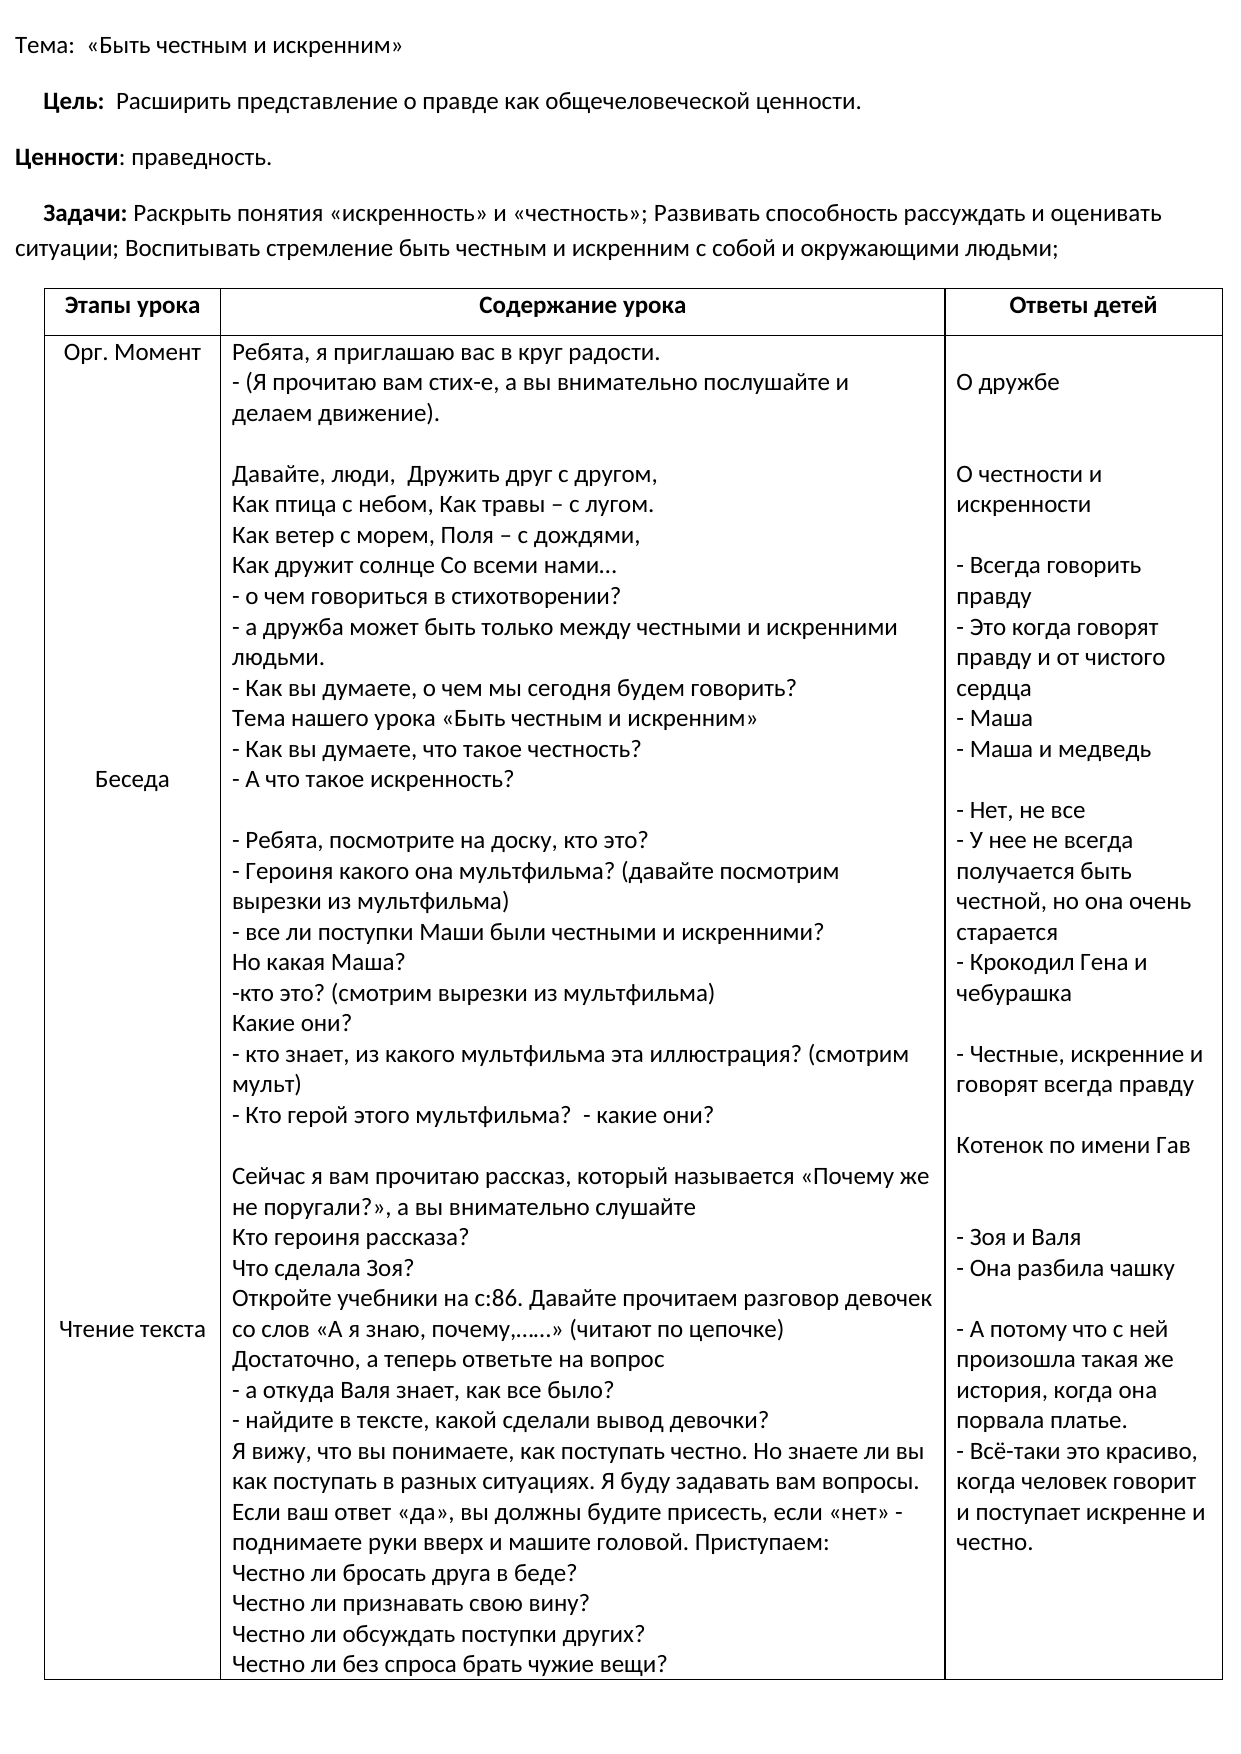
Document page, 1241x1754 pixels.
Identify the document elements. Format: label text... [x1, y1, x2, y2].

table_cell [221, 336, 944, 1679]
table_header Этапы урока [45, 289, 220, 335]
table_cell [45, 336, 220, 1679]
text Тема: «Быть честным и искренним» [15, 29, 1211, 60]
text Цель: Расширить представление о правде как общечеловеческой ценности. [15, 85, 1211, 116]
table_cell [946, 336, 1222, 1679]
text Задачи: Раскрыть понятия «искренность» и «честность»; Развивать способность рассуждать и оценивать ситуации; Воспитывать стремление быть честным и искренним с собой и окружающими людьми; [15, 197, 1211, 263]
text Ценности: праведность. [15, 141, 1211, 172]
table_header Ответы детей [946, 289, 1222, 335]
table_header Содержание урока [221, 289, 944, 335]
